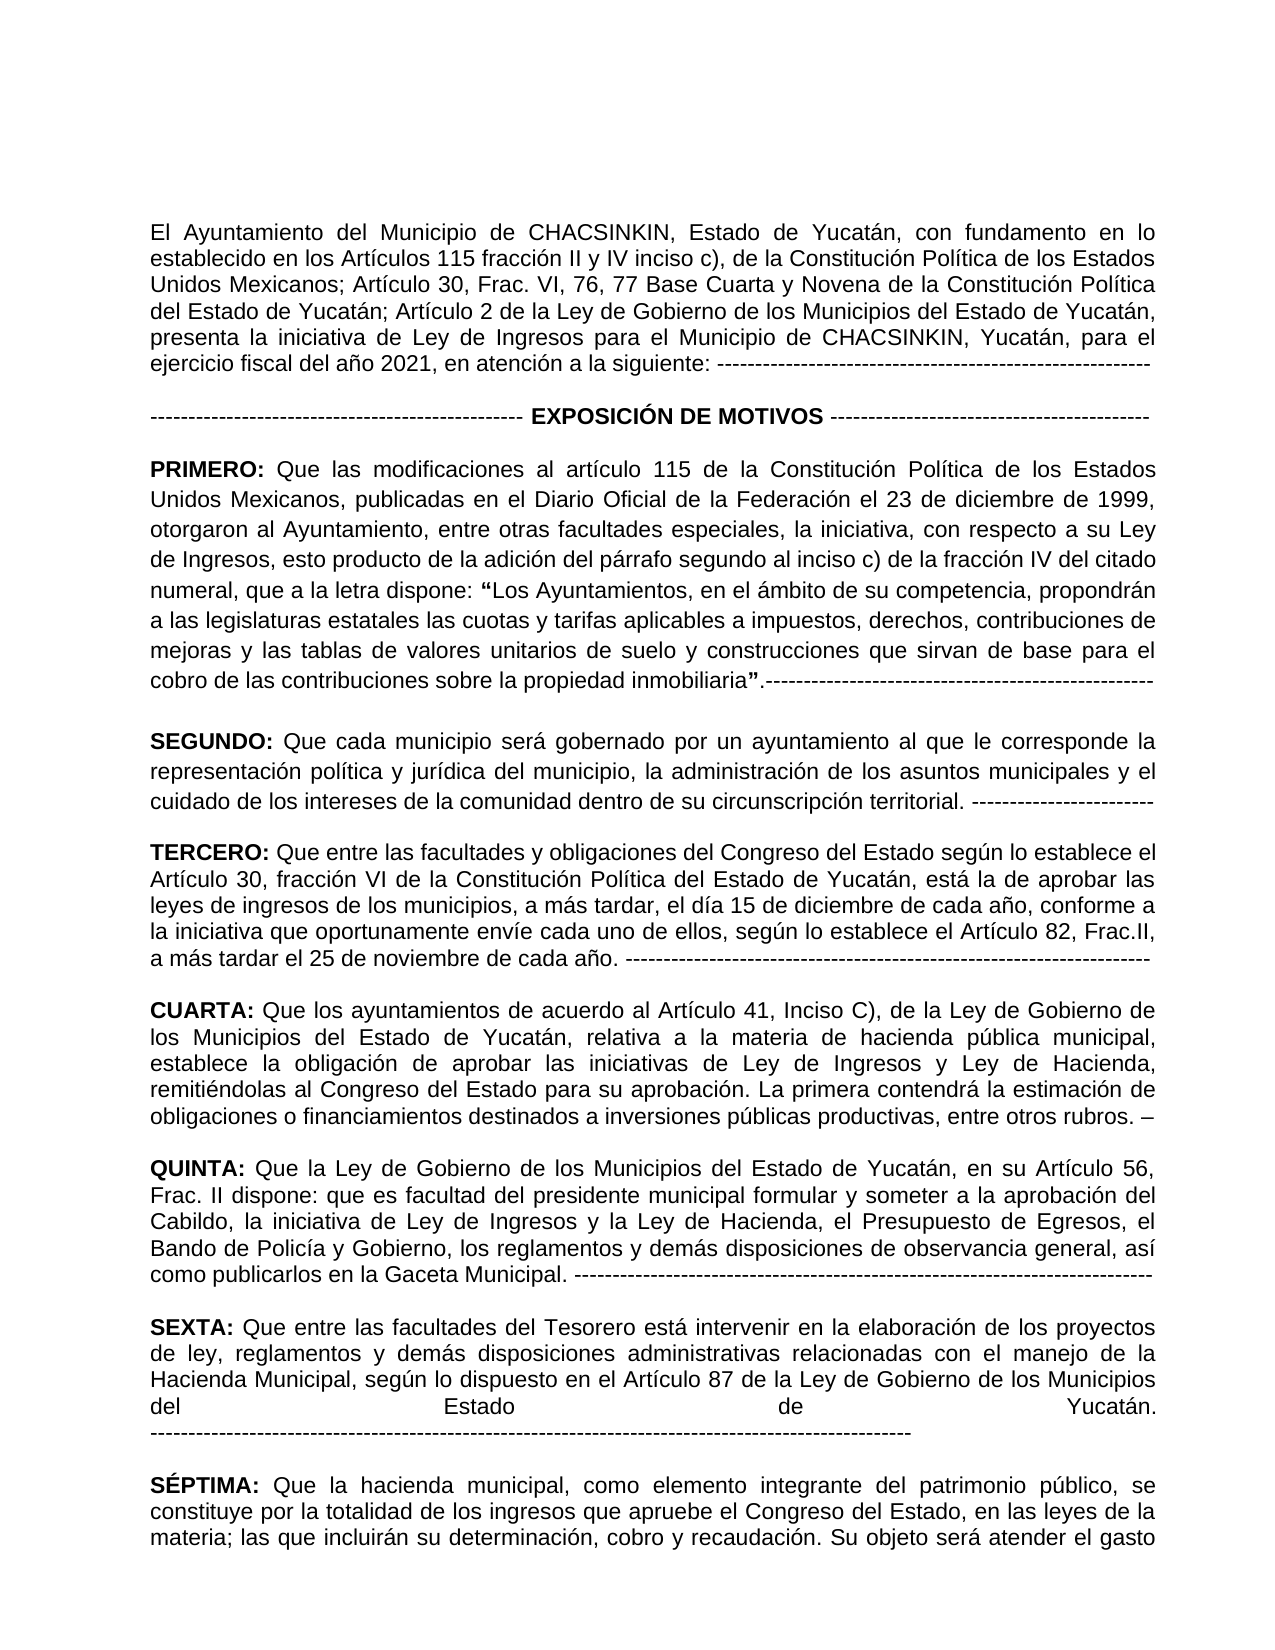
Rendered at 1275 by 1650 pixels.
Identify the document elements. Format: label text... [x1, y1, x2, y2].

text CUARTA: Que los ayuntamientos de acuerdo al Artículo 41, Inciso C), de la Ley de Gobierno de los Municipios del Estado de Yucatán, relativa a la materia de hacienda pública municipal, establece la obligación de aprobar las iniciativas de Ley de Ingresos y Ley de Hacienda, remitiéndolas al Congreso del Estado para su aprobación. La primera contendrá la estimación de obligaciones o financiamientos destinados a inversiones públicas productivas, entre otros rubros. – [150, 997, 1157, 1129]
text TERCERO: Que entre las facultades y obligaciones del Congreso del Estado según lo establece el Artículo 30, fracción VI de la Constitución Política del Estado de Yucatán, está la de aprobar las leyes de ingresos de los municipios, a más tardar, el día 15 de diciembre de cada año, conforme a la iniciativa que oportunamente envíe cada uno de ellos, según lo establece el Artículo 82, Frac.II, a más tardar el 25 de noviembre de cada año. --------------------------------------------------------------------- [150, 839, 1157, 971]
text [150, 1472, 1157, 1551]
list SEGUNDO: Que cada municipio será gobernado por un ayuntamiento al que le corresponde la representación política y jurídica del municipio, la administración de los asuntos municipales y el cuidado de los intereses de la comunidad dentro de su circunscripción territorial. ------------------------ [150, 728, 1157, 814]
text SEXTA: Que entre las facultades del Tesorero está intervenir en la elaboración de los proyectos de ley, reglamentos y demás disposiciones administrativas relacionadas con el manejo de la Hacienda Municipal, según lo dispuesto en el Artículo 87 de la Ley de Gobierno de los Municipios del Estado de Yucatán. ---------------------------------------------------------------------------------------------------- [150, 1313, 1157, 1445]
text El Ayuntamiento del Municipio de CHACSINKIN, Estado de Yucatán, con fundamento en lo establecido en los Artículos 115 fracción II y IV inciso c), de la Constitución Política de los Estados Unidos Mexicanos; Artículo 30, Frac. VI, 76, 77 Base Cuarta y Novena de la Constitución Política del Estado de Yucatán; Artículo 2 de la Ley de Gobierno de los Municipios del Estado de Yucatán, presenta la iniciativa de Ley de Ingresos para el Municipio de CHACSINKIN, Yucatán, para el ejercicio fiscal del año 2021, en atención a la siguiente: --------------------------------------------------------- [150, 219, 1157, 377]
text ------------------------------------------------- EXPOSICIÓN DE MOTIVOS ------------------------------------------ [150, 403, 1157, 429]
text QUINTA: Que la Ley de Gobierno de los Municipios del Estado de Yucatán, en su Artículo 56, Frac. II dispone: que es facultad del presidente municipal formular y someter a la aprobación del Cabildo, la iniciativa de Ley de Ingresos y la Ley de Hacienda, el Presupuesto de Egresos, el Bando de Policía y Gobierno, los reglamentos y demás disposiciones de observancia general, así como publicarlos en la Gaceta Municipal. ---------------------------------------------------------------------------- [150, 1155, 1157, 1287]
list PRIMERO: Que las modificaciones al artículo 115 de la Constitución Política de los Estados Unidos Mexicanos, publicadas en el Diario Oficial de la Federación el 23 de diciembre de 1999, otorgaron al Ayuntamiento, entre otras facultades especiales, la iniciativa, con respecto a su Ley de Ingresos, esto producto de la adición del párrafo segundo al inciso c) de la fracción IV del citado numeral, que a la letra dispone: “Los Ayuntamientos, en el ámbito de su competencia, propondrán a las legislaturas estatales las cuotas y tarifas aplicables a impuestos, derechos, contribuciones de mejoras y las tablas de valores unitarios de suelo y construcciones que sirvan de base para el cobro de las contribuciones sobre la propiedad inmobiliaria”.--------------------------------------------------- [150, 456, 1157, 694]
